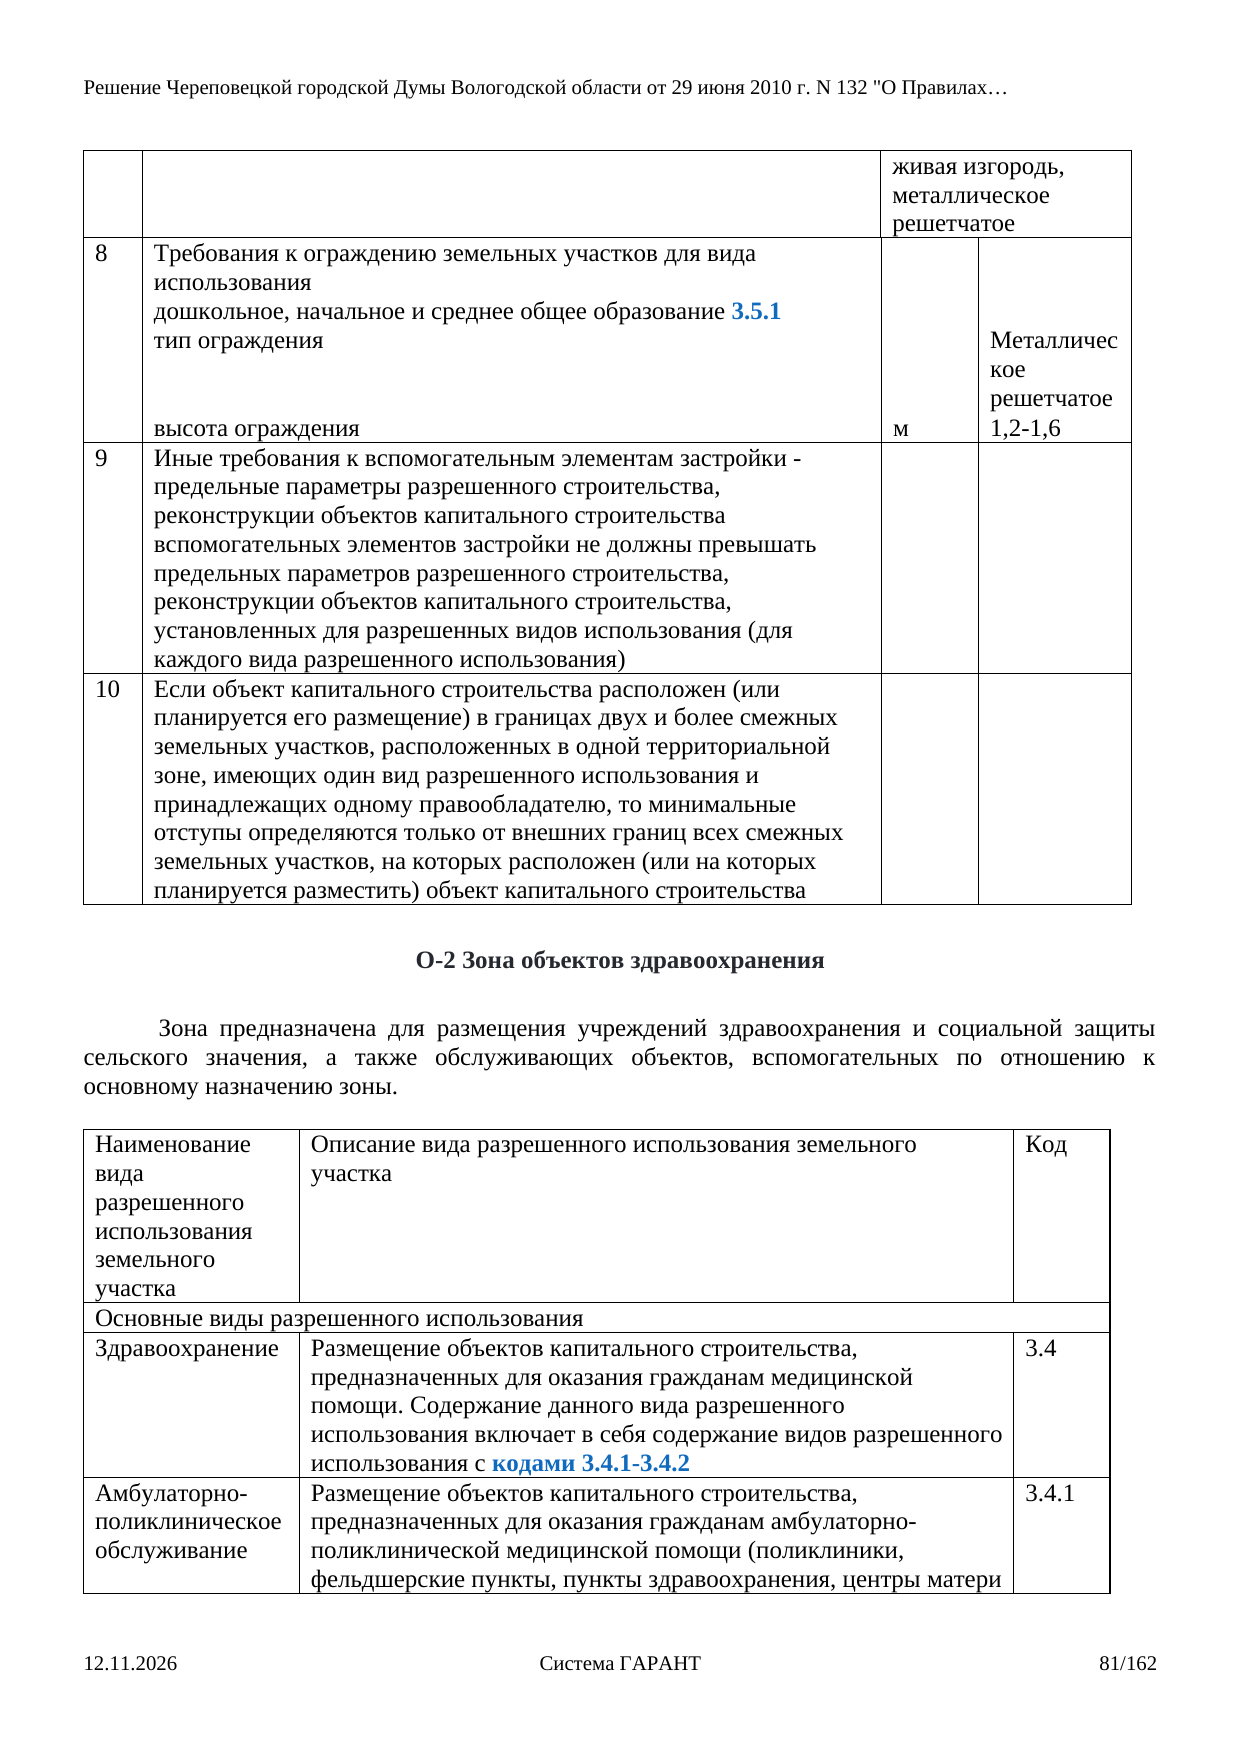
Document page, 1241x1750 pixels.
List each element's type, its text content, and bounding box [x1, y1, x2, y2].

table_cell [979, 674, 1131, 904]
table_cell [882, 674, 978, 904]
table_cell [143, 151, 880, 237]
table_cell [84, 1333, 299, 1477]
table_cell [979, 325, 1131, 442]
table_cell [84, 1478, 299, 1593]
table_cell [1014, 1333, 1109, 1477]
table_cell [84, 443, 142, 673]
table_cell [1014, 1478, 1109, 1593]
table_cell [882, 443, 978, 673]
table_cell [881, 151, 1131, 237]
subtitle О-2 Зона объектов здравоохранения [83, 945, 1157, 973]
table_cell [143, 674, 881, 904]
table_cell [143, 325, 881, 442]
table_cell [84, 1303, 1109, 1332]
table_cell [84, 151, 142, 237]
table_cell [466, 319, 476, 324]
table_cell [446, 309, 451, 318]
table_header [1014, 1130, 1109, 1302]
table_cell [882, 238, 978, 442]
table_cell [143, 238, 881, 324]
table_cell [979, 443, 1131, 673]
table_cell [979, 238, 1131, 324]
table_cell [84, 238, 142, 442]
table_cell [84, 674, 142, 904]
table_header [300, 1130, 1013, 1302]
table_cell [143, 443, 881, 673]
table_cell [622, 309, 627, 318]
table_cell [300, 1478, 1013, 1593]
text Зона предназначена для размещения учреждений здравоохранения и социальной защиты сельского значения, а также обслуживающих объектов, вспомогательных по отношению к основному назначению зоны. [83, 1013, 1157, 1100]
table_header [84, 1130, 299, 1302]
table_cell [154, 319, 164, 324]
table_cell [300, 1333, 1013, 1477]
